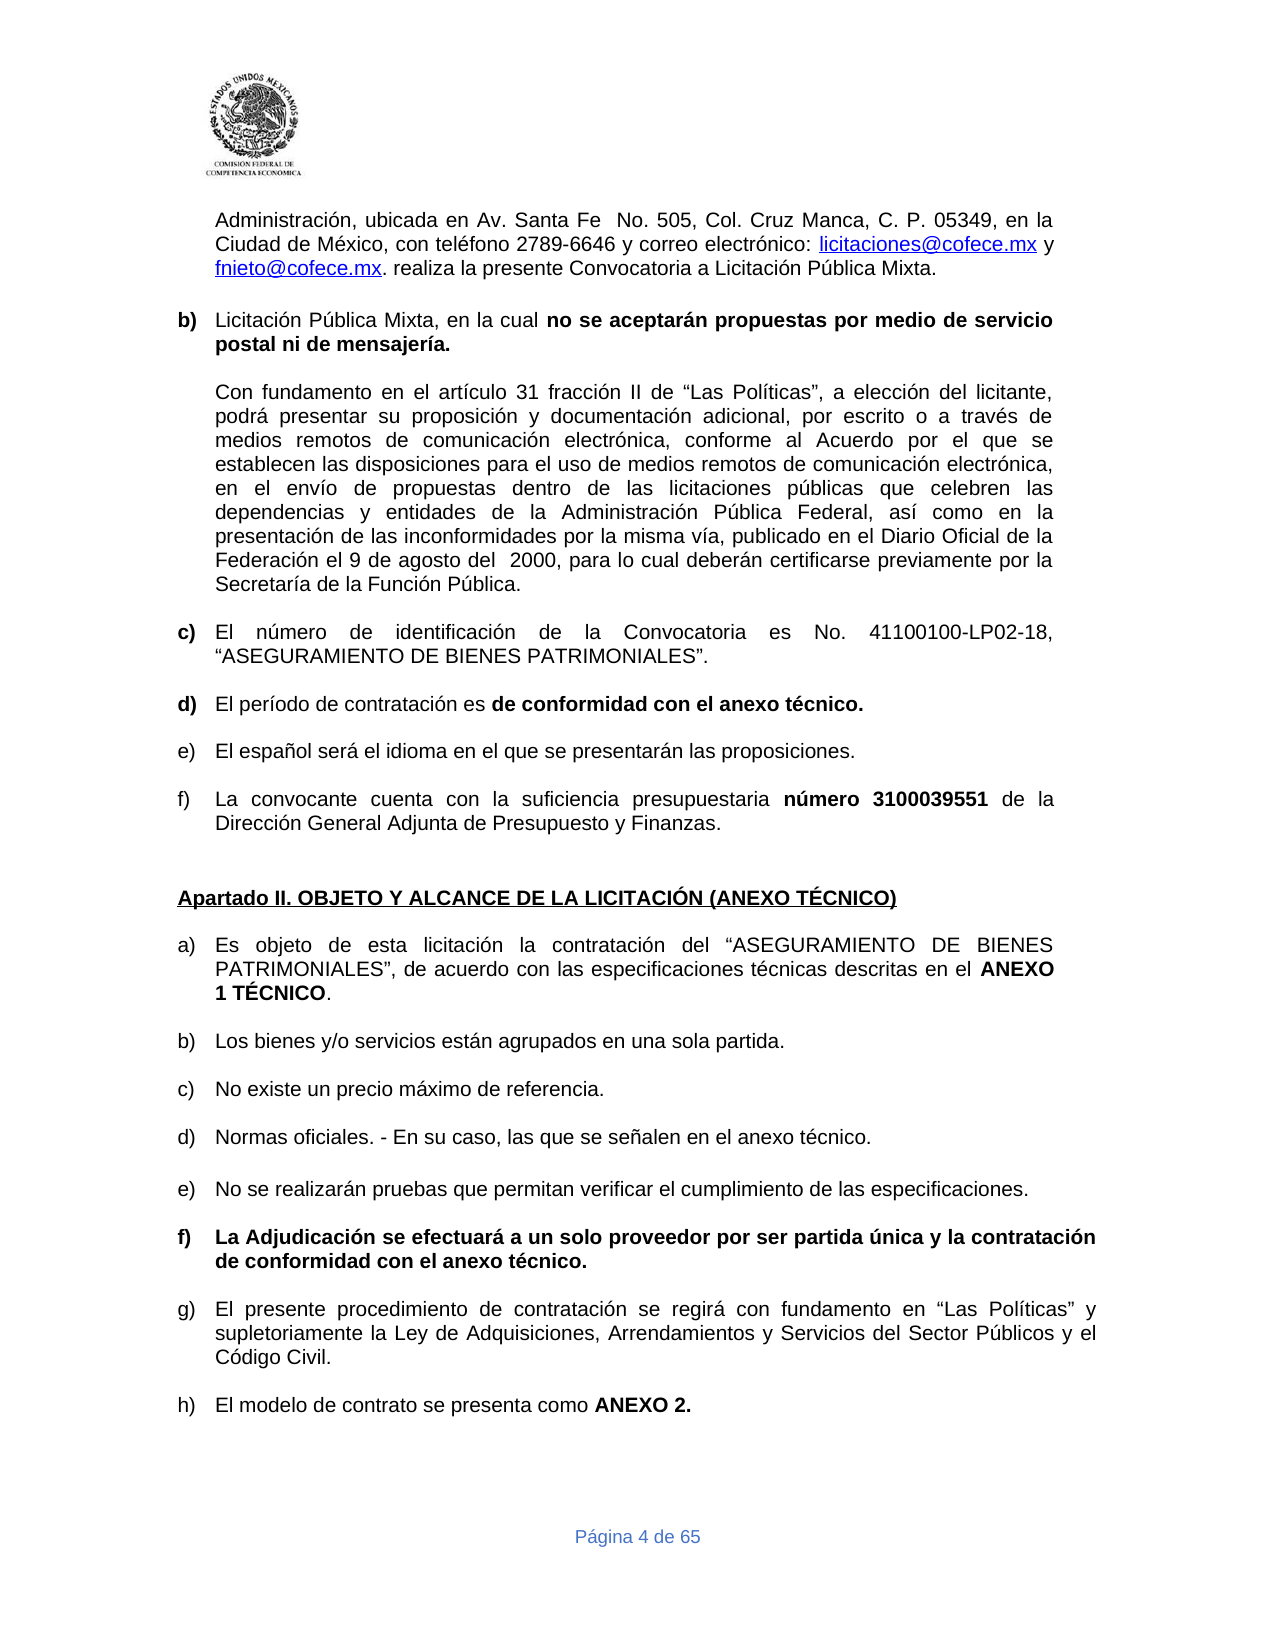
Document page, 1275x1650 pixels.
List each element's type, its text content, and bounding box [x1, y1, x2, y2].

list El presente procedimiento de contratación se regirá con fundamento en “Las Políticas” y supletoriamente la Ley de Adquisiciones, Arrendamientos y Servicios del Sector Públicos y el Código Civil. [177, 1297, 1098, 1369]
list Apartado II. OBJETO Y ALCANCE DE LA LICITACIÓN (ANEXO TÉCNICO) [177, 885, 1098, 909]
list El número de identificación de la Convocatoria es No. 41100100-LP02-18, “ASEGURAMIENTO DE BIENES PATRIMONIALES”. [177, 619, 1054, 667]
list Es objeto de esta licitación la contratación del “ASEGURAMIENTO DE BIENES PATRIMONIALES”, de acuerdo con las especificaciones técnicas descritas en el ANEXO 1 TÉCNICO. [177, 933, 1054, 1005]
list Los bienes y/o servicios están agrupados en una sola partida. [177, 1029, 1098, 1053]
list La Adjudicación se efectuará a un solo proveedor por ser partida única y la contratación de conformidad con el anexo técnico. [177, 1225, 1098, 1273]
list No se realizarán pruebas que permitan verificar el cumplimiento de las especificaciones. [177, 1177, 1098, 1201]
list No existe un precio máximo de referencia. [177, 1077, 1098, 1101]
list El modelo de contrato se presenta como ANEXO 2. [177, 1393, 1098, 1417]
list Normas oficiales. - En su caso, las que se señalen en el anexo técnico. [177, 1125, 1098, 1149]
list La convocante cuenta con la suficiencia presupuestaria número 3100039551 de la Dirección General Adjunta de Presupuesto y Finanzas. [177, 787, 1054, 835]
picture [188, 73, 322, 179]
list Licitación Pública Mixta, en la cual no se aceptarán propuestas por medio de servicio postal ni de mensajería. [177, 308, 1054, 356]
list El período de contratación es de conformidad con el anexo técnico. [177, 691, 1054, 715]
list Con fundamento en el artículo 31 fracción II de “Las Políticas”, a elección del licitante, podrá presentar su proposición y documentación adicional, por escrito o a través de medios remotos de comunicación electrónica, conforme al Acuerdo por el que se establecen las disposiciones para el uso de medios remotos de comunicación electrónica, en el envío de propuestas dentro de las licitaciones públicas que celebren las dependencias y entidades de la Administración Pública Federal, así como en la presentación de las inconformidades por la misma vía, publicado en el Diario Oficial de la Federación el 9 de agosto del 2000, para lo cual deberán certificarse previamente por la Secretaría de la Función Pública. [215, 380, 1054, 596]
list El español será el idioma en el que se presentarán las proposiciones. [177, 739, 1054, 763]
